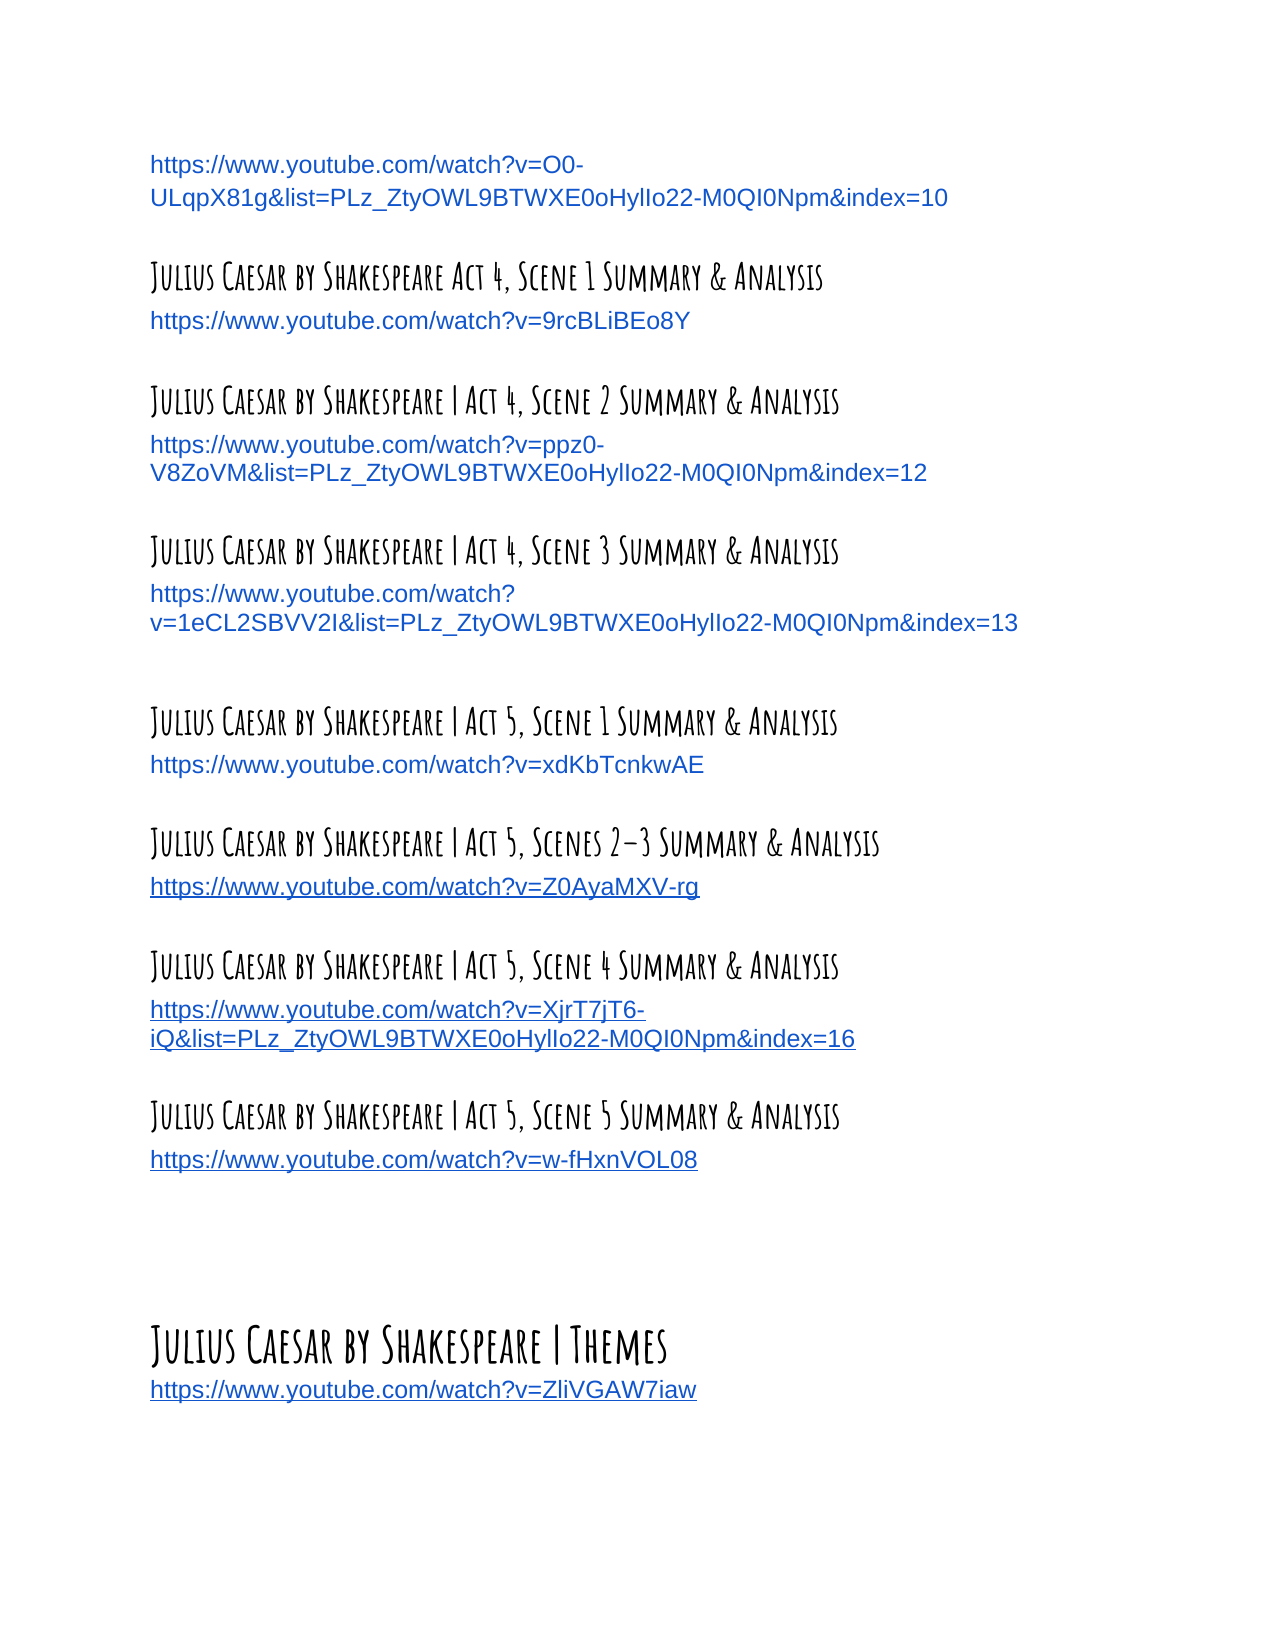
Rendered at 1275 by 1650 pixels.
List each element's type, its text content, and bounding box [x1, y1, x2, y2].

subtitle Julius Caesar by Shakespeare | Act 5, Scenes 2–3 Summary & Analysis [150, 818, 1125, 865]
subtitle Julius Caesar by Shakespeare | Act 4, Scene 2 Summary & Analysis [150, 376, 1125, 423]
subtitle Julius Caesar by Shakespeare | Act 5, Scene 5 Summary & Analysis [150, 1091, 1125, 1139]
text https://www.youtube.com/watch?v=w-fHxnVOL08 [150, 1145, 1094, 1174]
text https://www.youtube.com/watch?v=ZliVGAW7iaw [150, 1375, 1125, 1404]
text https://www.youtube.com/watch?v=XjrT7jT6-iQ&list=PLz_ZtyOWL9BTWXE0oHylIo22-M0QI0Npm&index=16 [150, 995, 1094, 1052]
text https://www.youtube.com/watch?v=ppz0-V8ZoVM&list=PLz_ZtyOWL9BTWXE0oHylIo22-M0QI0Npm&index=12 [150, 429, 1094, 487]
text https://www.youtube.com/watch?v=9rcBLiBEo8Y [150, 306, 1094, 335]
text https://www.youtube.com/watch?v=xdKbTcnkwAE [150, 750, 1094, 779]
subtitle Julius Caesar by Shakespeare | Act 5, Scene 4 Summary & Analysis [150, 941, 1125, 989]
text https://www.youtube.com/watch?v=Z0AyaMXV-rg [150, 871, 1094, 900]
subtitle Julius Caesar by Shakespeare | Act 4, Scene 3 Summary & Analysis [150, 526, 1125, 573]
text Julius Caesar by Shakespeare Act 4, Scene 1 Summary & Analysis [150, 252, 1094, 300]
subtitle Julius Caesar by Shakespeare | Themes [150, 1312, 1125, 1375]
text https://www.youtube.com/watch?v=O0-ULqpX81g&list=PLz_ZtyOWL9BTWXE0oHylIo22-M0QI0Npm&index=10 [150, 150, 1125, 212]
subtitle Julius Caesar by Shakespeare | Act 5, Scene 1 Summary & Analysis [150, 697, 1125, 744]
text https://www.youtube.com/watch?v=1eCL2SBVV2I&list=PLz_ZtyOWL9BTWXE0oHylIo22-M0QI0Npm&index=13 [150, 579, 1094, 637]
